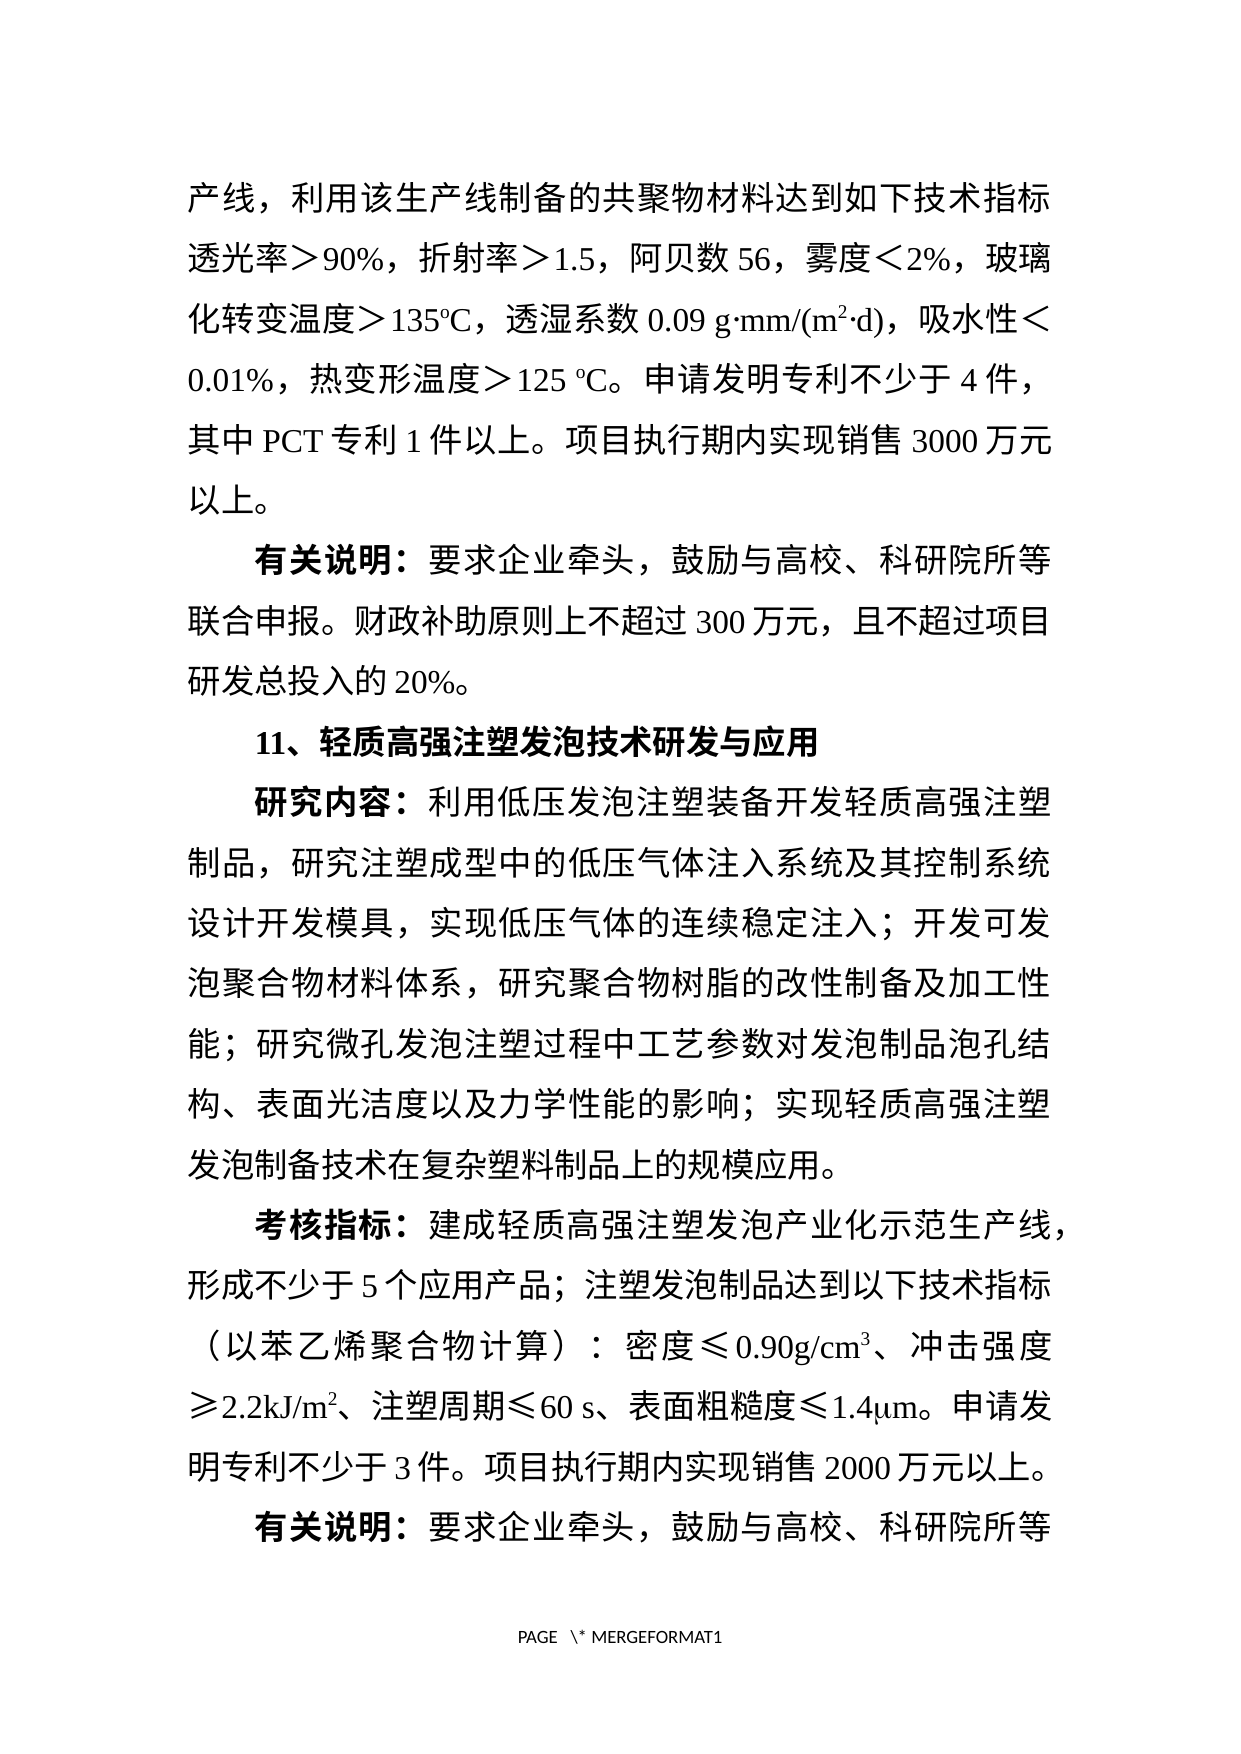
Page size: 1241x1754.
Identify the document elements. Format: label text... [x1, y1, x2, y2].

text 有关说明：要求企业牵头，鼓励与高校、科研院所等联合申报。财政补助原则上不超过300万元，且不超过项目研发总投入的20%。 [187, 524, 1053, 706]
text 研究内容：利用低压发泡注塑装备开发轻质高强注塑制品，研究注塑成型中的低压气体注入系统及其控制系统，设计开发模具，实现低压气体的连续稳定注入；开发可发泡聚合物材料体系，研究聚合物树脂的改性制备及加工性能；研究微孔发泡注塑过程中工艺参数对发泡制品泡孔结构、表面光洁度以及力学性能的影响；实现轻质高强注塑发泡制备技术在复杂塑料制品上的规模应用。 [187, 766, 1053, 1189]
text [187, 162, 1053, 524]
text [187, 1491, 1053, 1552]
text 考核指标：建成轻质高强注塑发泡产业化示范生产线，形成不少于5个应用产品；注塑发泡制品达到以下技术指标（以苯乙烯聚合物计算）：密度≤0.90g/cm3、冲击强度≥2.2kJ/m2、注塑周期≤60 s、表面粗糙度≤1.4m。申请发明专利不少于3件。项目执行期内实现销售2000万元以上。 [187, 1189, 1053, 1491]
text 11、轻质高强注塑发泡技术研发与应用 [187, 706, 1053, 766]
